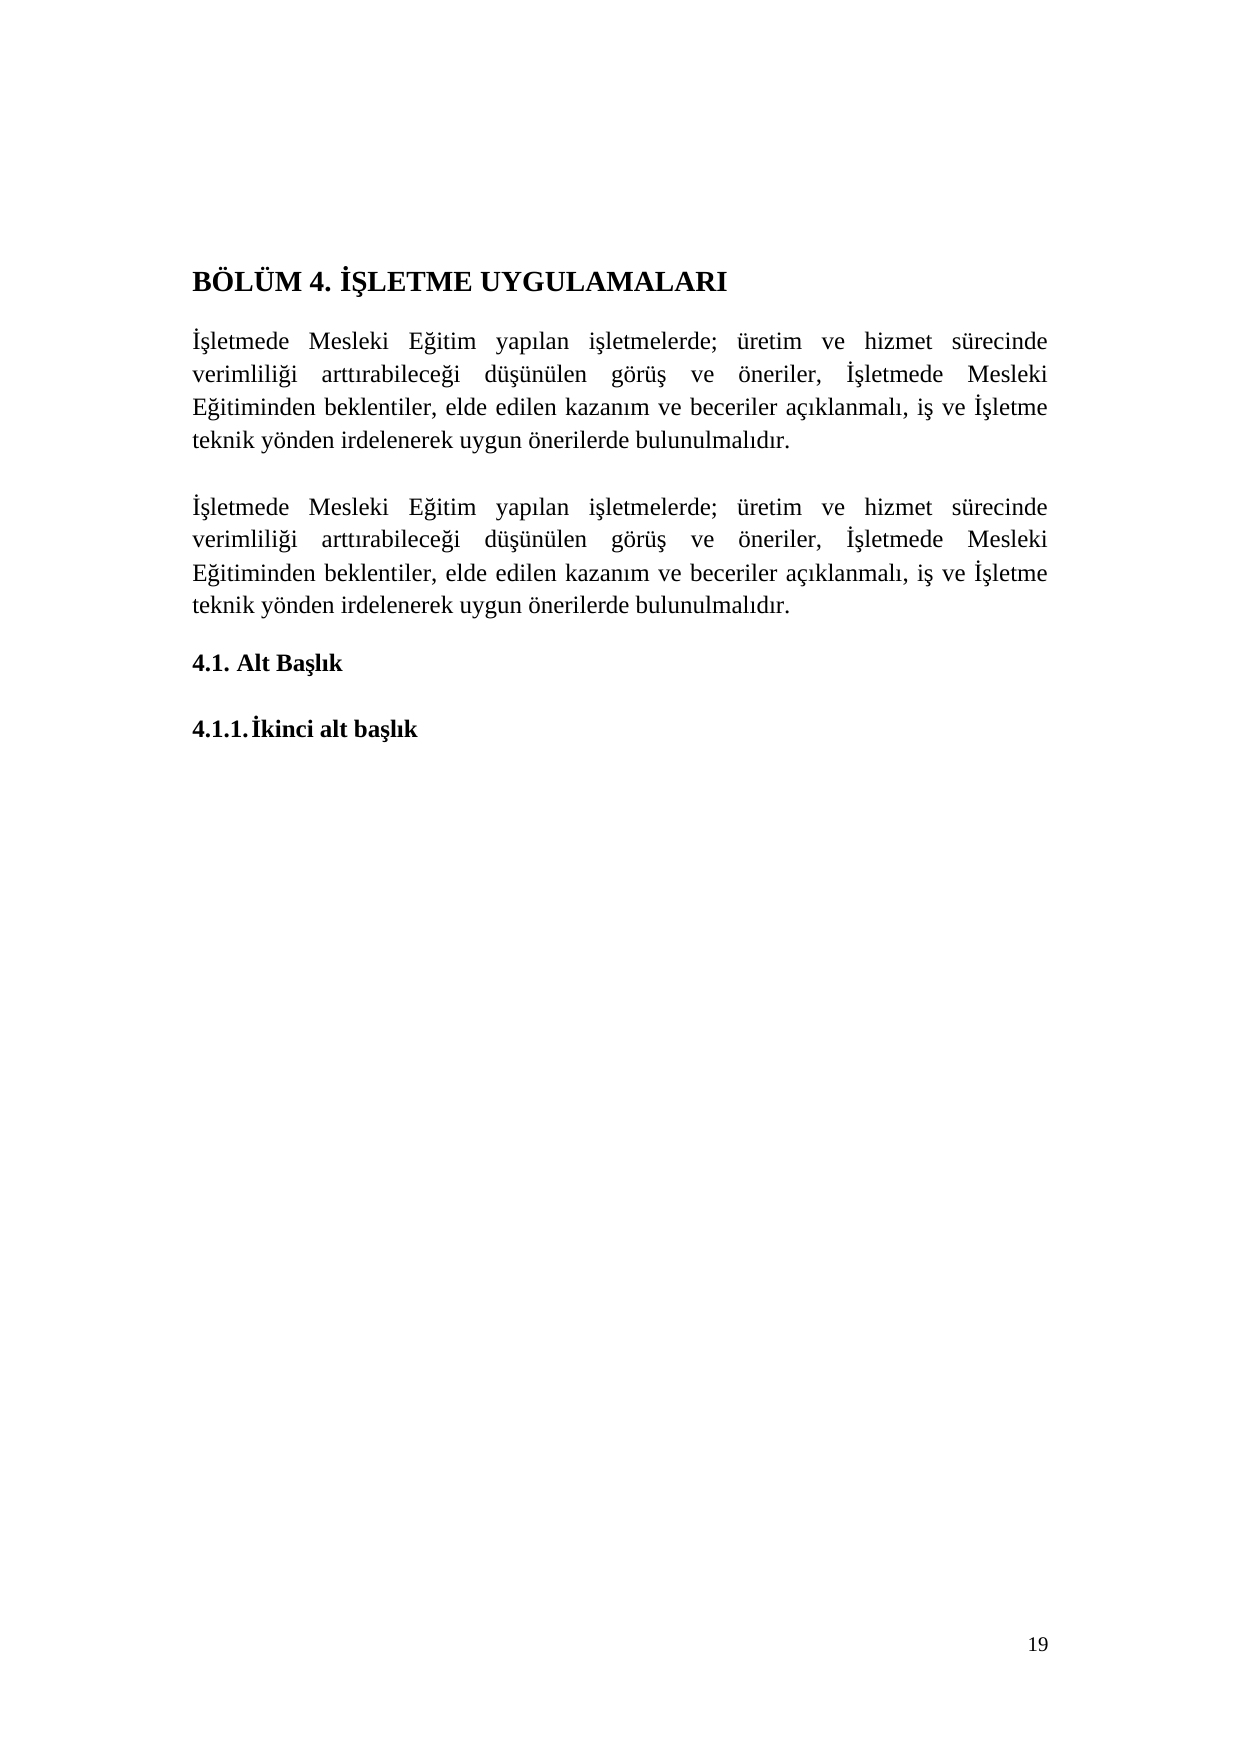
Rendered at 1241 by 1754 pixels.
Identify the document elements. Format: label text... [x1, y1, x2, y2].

text Alt Başlık [192, 648, 1048, 676]
text İşletmede Mesleki Eğitim yapılan işletmelerde; üretim ve hizmet sürecinde verimliliği arttırabileceği düşünülen görüş ve öneriler, İşletmede Mesleki Eğitiminden beklentiler, elde edilen kazanım ve beceriler açıklanmalı, iş ve İşletme teknik yönden irdelenerek uygun önerilerde bulunulmalıdır. [192, 421, 1048, 454]
text İşletmede Mesleki Eğitim yapılan işletmelerde; üretim ve hizmet sürecinde verimliliği arttırabileceği düşünülen görüş ve öneriler, İşletmede Mesleki Eğitiminden beklentiler, elde edilen kazanım ve beceriler açıklanmalı, iş ve İşletme teknik yönden irdelenerek uygun önerilerde bulunulmalıdır. [192, 586, 1048, 619]
list İkinci alt başlık [192, 714, 1048, 742]
subtitle İŞLETME UYGULAMALARI [192, 264, 1048, 297]
